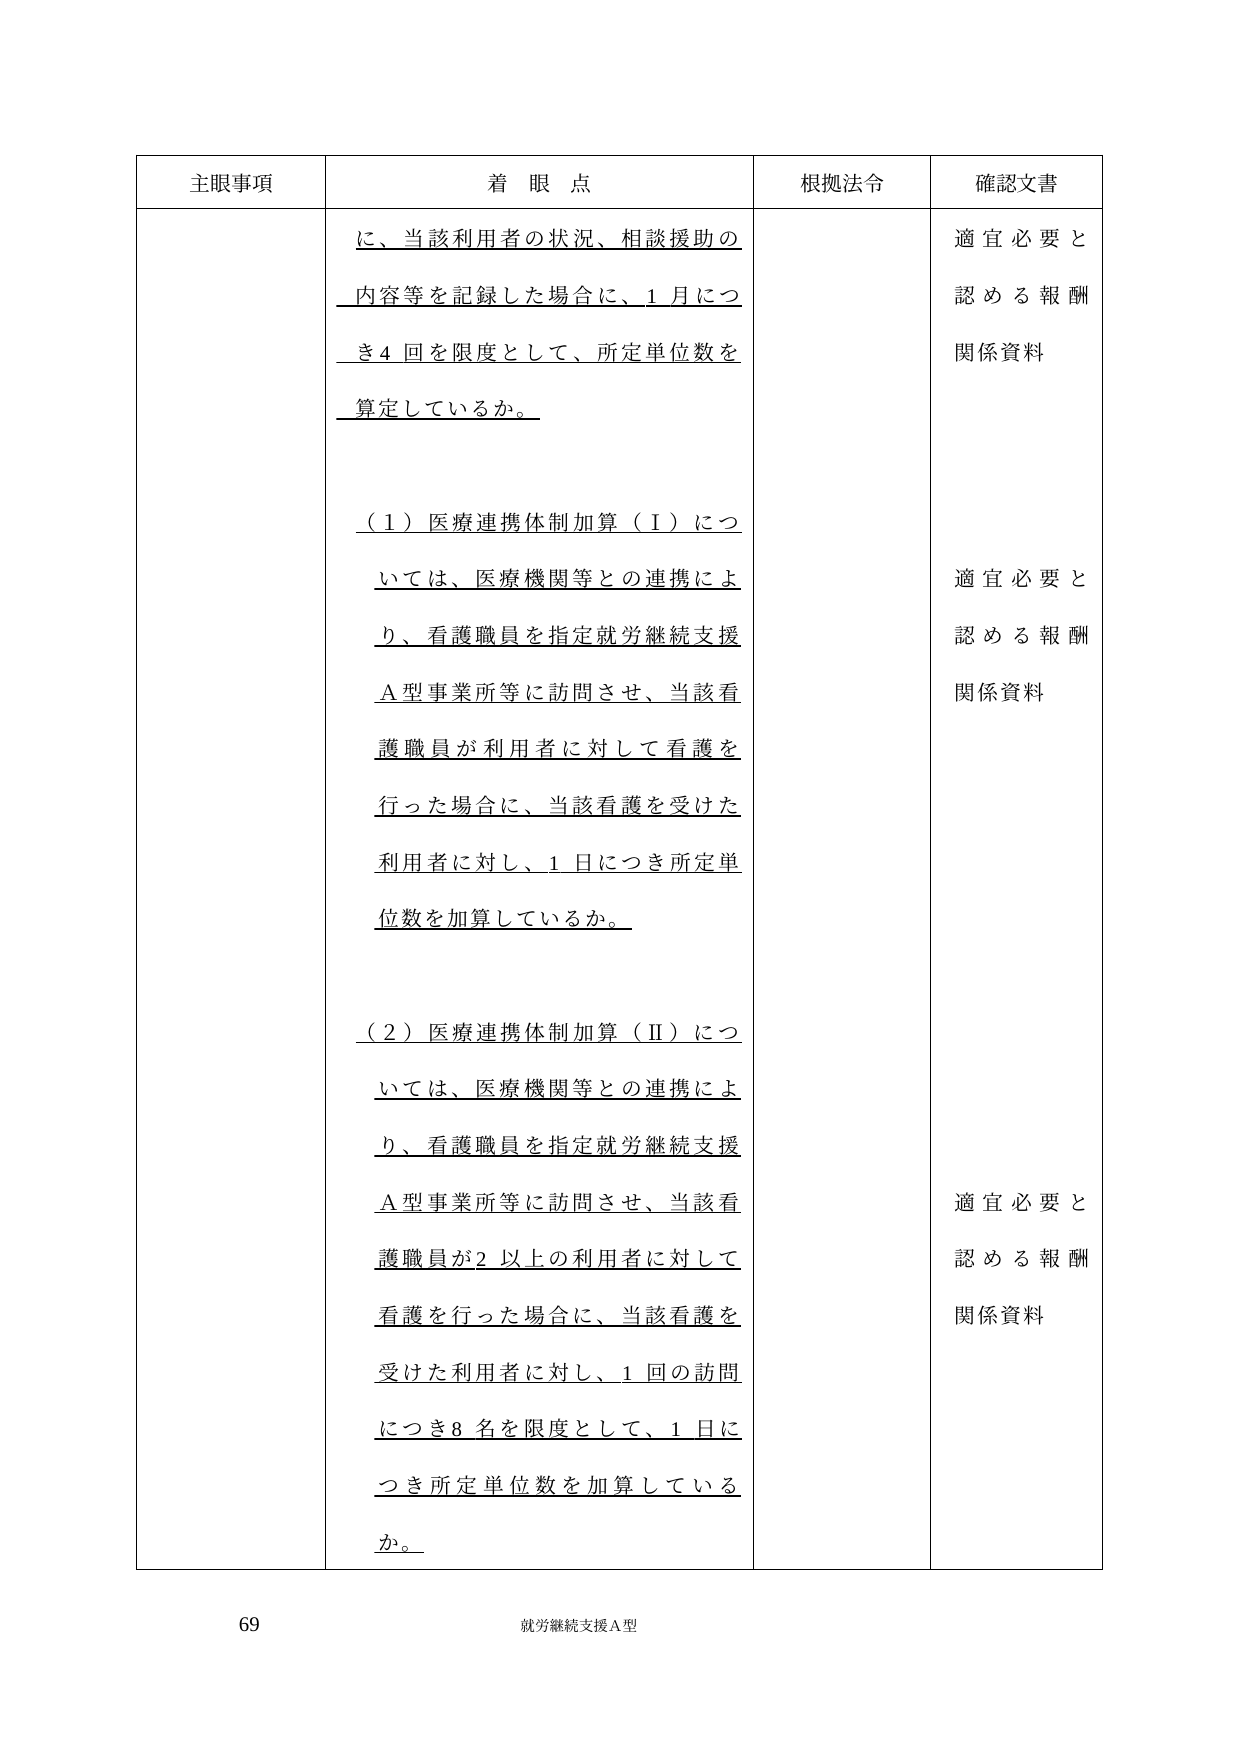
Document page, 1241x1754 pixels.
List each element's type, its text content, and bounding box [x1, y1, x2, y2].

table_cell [754, 209, 930, 1569]
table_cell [931, 209, 1102, 1569]
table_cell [137, 209, 325, 1569]
table_header 着 眼 点 [326, 156, 753, 208]
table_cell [326, 209, 753, 1569]
table_header 主眼事項 [137, 156, 325, 208]
table_header 確認文書 [931, 156, 1102, 208]
table_header 根拠法令 [754, 156, 930, 208]
